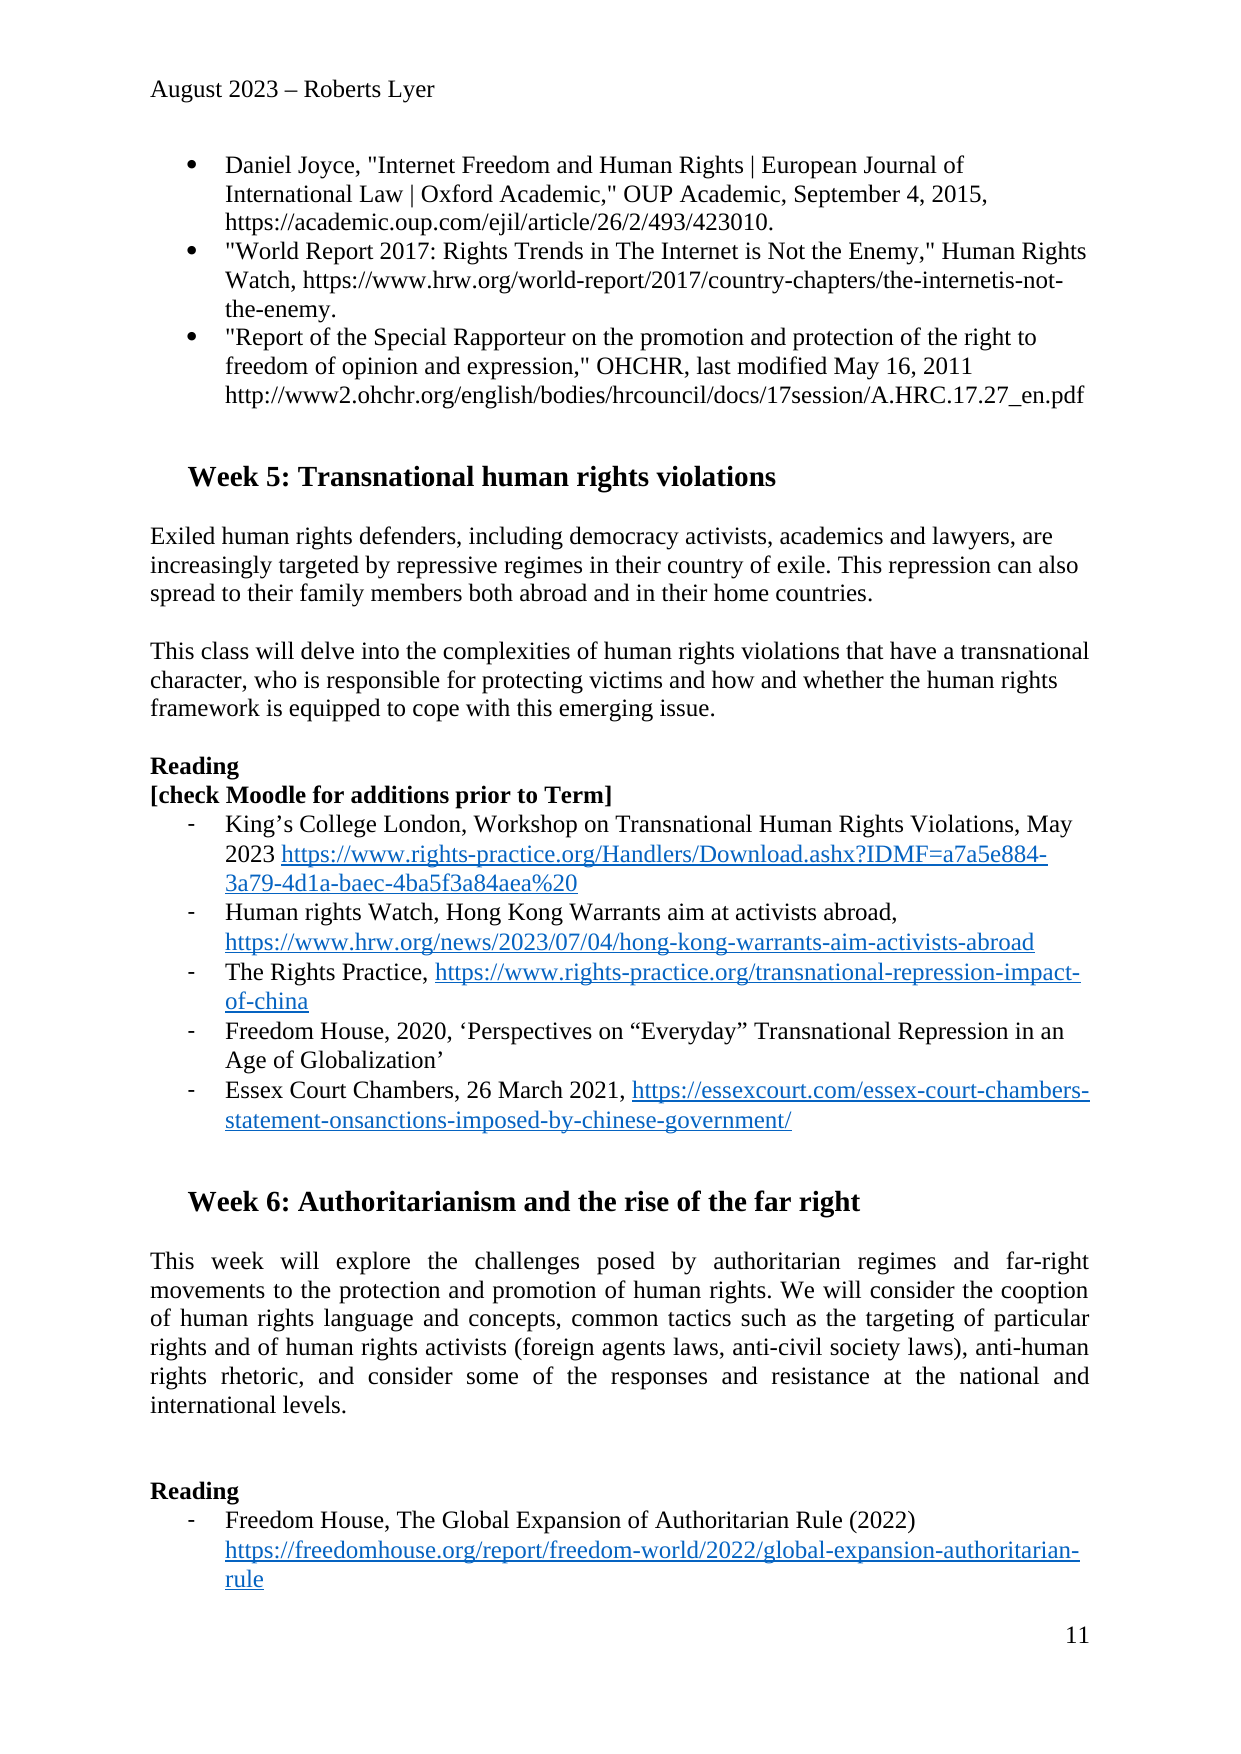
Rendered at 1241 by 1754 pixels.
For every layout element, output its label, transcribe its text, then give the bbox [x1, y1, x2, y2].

text Exiled human rights defenders, including democracy activists, academics and lawyers, are increasingly targeted by repressive regimes in their country of exile. This repression can also spread to their family members both abroad and in their home countries. [150, 521, 1090, 607]
list "World Report 2017: Rights Trends in The Internet is Not the Enemy," Human Rights Watch, https://www.hrw.org/world-report/2017/country-chapters/the-internetis-not-the-enemy. [187, 236, 1090, 322]
list The Rights Practice, https://www.rights-practice.org/transnational-repression-impact-of-china [187, 956, 1090, 1015]
subtitle Week 6: Authoritarianism and the rise of the far right [187, 1184, 1090, 1217]
text Reading [150, 1476, 1090, 1505]
text [check Moodle for additions prior to Term] [150, 780, 1090, 808]
list Daniel Joyce, "Internet Freedom and Human Rights | European Journal of International Law | Oxford Academic," OUP Academic, September 4, 2015, https://academic.oup.com/ejil/article/26/2/493/423010. [187, 150, 1090, 236]
list Human rights Watch, Hong Kong Warrants aim at activists abroad, https://www.hrw.org/news/2023/07/04/hong-kong-warrants-aim-activists-abroad [187, 897, 1090, 956]
list Essex Court Chambers, 26 March 2021, https://essexcourt.com/essex-court-chambers-statement-onsanctions-imposed-by-chinese-government/ [187, 1074, 1090, 1134]
subtitle Week 5: Transnational human rights violations [187, 459, 1090, 492]
text This class will delve into the complexities of human rights violations that have a transnational character, who is responsible for protecting victims and how and whether the human rights framework is equipped to cope with this emerging issue. [150, 636, 1090, 722]
list "Report of the Special Rapporteur on the promotion and protection of the right to freedom of opinion and expression," OHCHR, last modified May 16, 2011 http://www2.ohchr.org/english/bodies/hrcouncil/docs/17session/A.HRC.17.27_en.pdf [187, 322, 1090, 409]
list King’s College London, Workshop on Transnational Human Rights Violations, May 2023 https://www.rights-practice.org/Handlers/Download.ashx?IDMF=a7a5e884-3a79-4d1a-baec-4ba5f3a84aea%20 [187, 808, 1090, 897]
text Reading [150, 751, 1090, 780]
text This week will explore the challenges posed by authoritarian regimes and far-right movements to the protection and promotion of human rights. We will consider the cooption of human rights language and concepts, common tactics such as the targeting of particular rights and of human rights activists (foreign agents laws, anti-civil society laws), anti-human rights rhetoric, and consider some of the responses and resistance at the national and international levels. [150, 1246, 1090, 1418]
list Freedom House, 2020, ‘Perspectives on “Everyday” Transnational Repression in an Age of Globalization’ [187, 1015, 1090, 1074]
list Freedom House, The Global Expansion of Authoritarian Rule (2022) https://freedomhouse.org/report/freedom-world/2022/global-expansion-authoritarian-rule [187, 1505, 1090, 1593]
